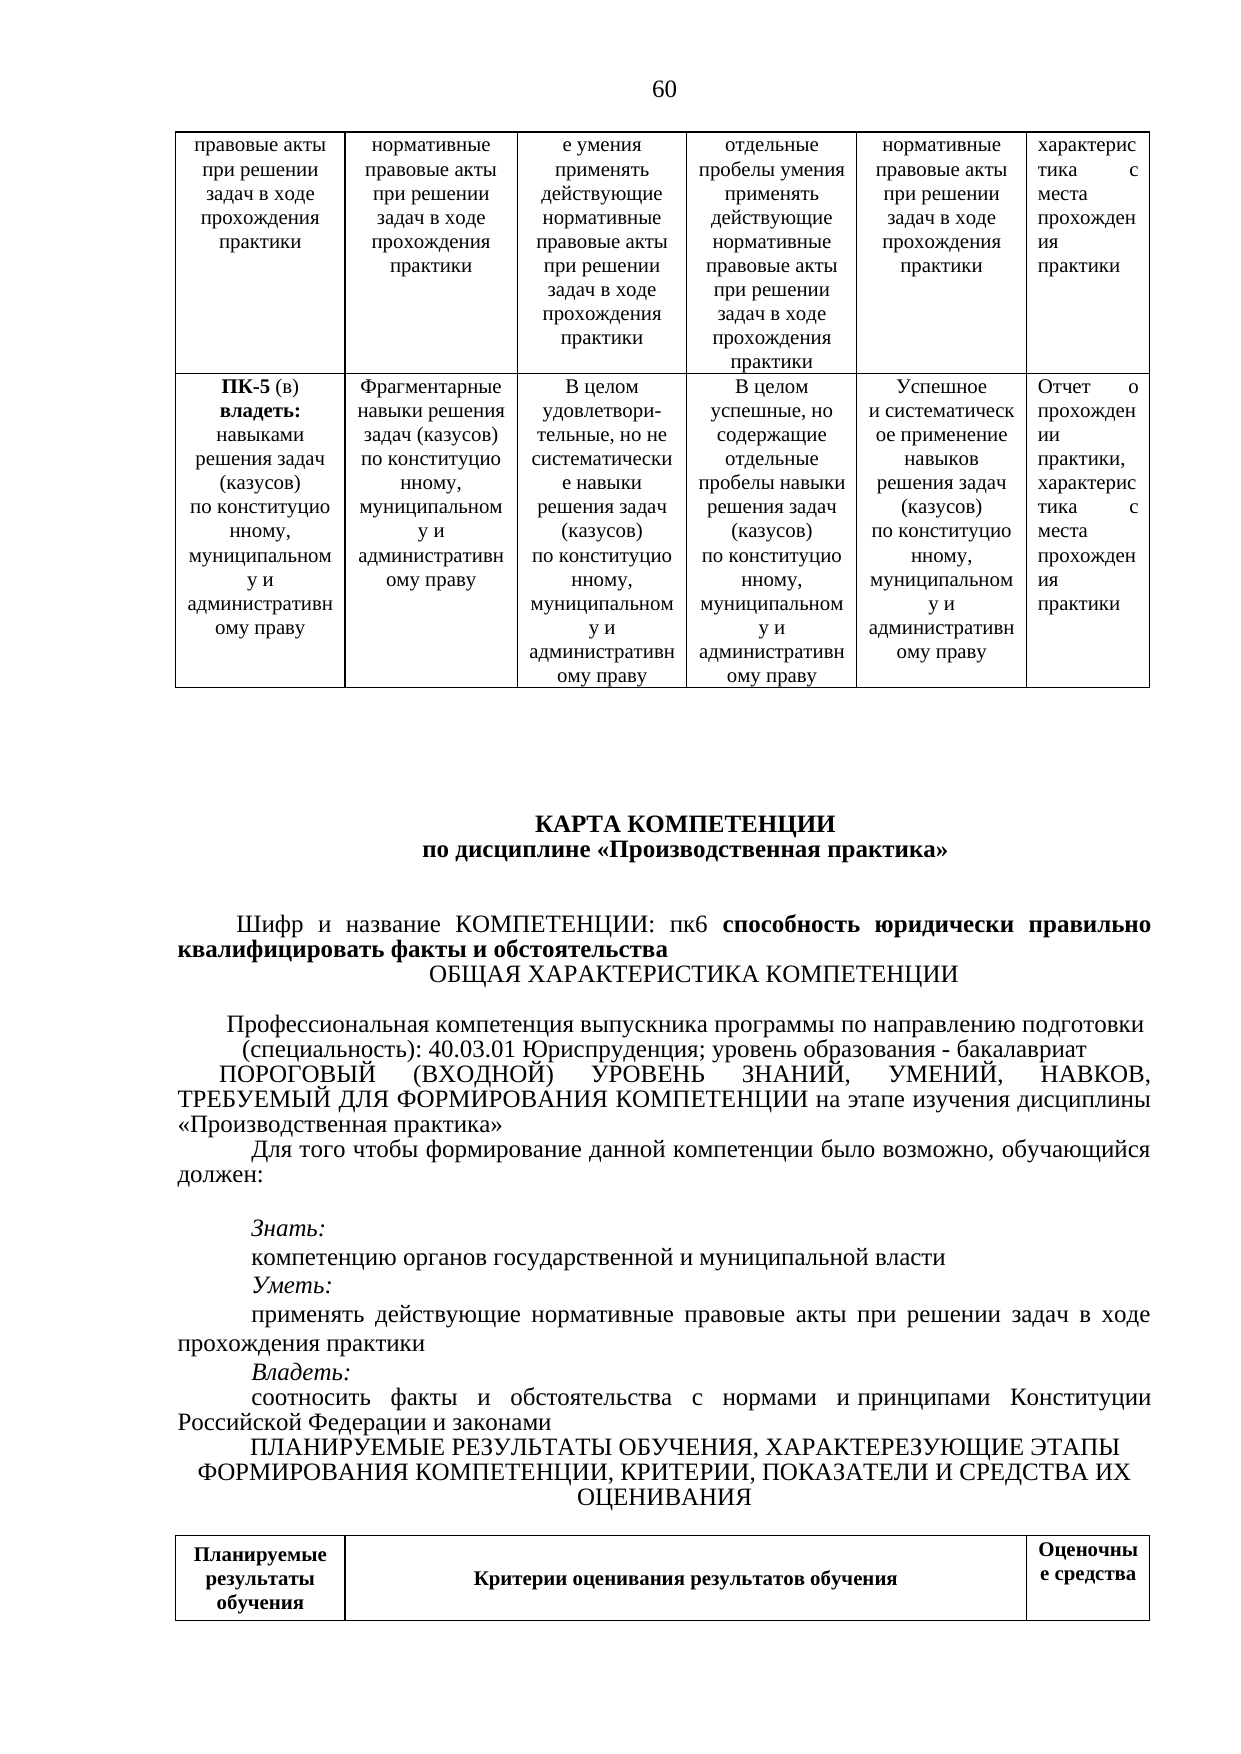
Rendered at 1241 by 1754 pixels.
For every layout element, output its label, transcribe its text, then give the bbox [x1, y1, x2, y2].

table_cell В целом удовлетвори-тельные, но не систематические навыки решения задач (казусов) по конституционному, муниципальному и административному праву [518, 374, 686, 687]
text соотносить факты и обстоятельства с нормами и принципами Конституции Российской Федерации и законами [177, 1385, 1152, 1435]
table_cell Фрагментарные навыки решения задач (казусов) по конституционному, муниципальному и административному праву [346, 374, 517, 687]
text ПЛАНИРУЕМЫЕ РЕЗУЛЬТАТЫ ОБУЧЕНИЯ, ХАРАКТЕРЕЗУЮЩИЕ ЭТАПЫ ФОРМИРОВАНИЯ КОМПЕТЕНЦИИ, КРИТЕРИИ, ПОКАЗАТЕЛИ И СРЕДСТВА ИХ ОЦЕНИВАНИЯ [177, 1435, 1152, 1510]
table_cell ПК-5 (в) владеть: навыками решения задач (казусов) по конституционному, муниципальному и административному праву [176, 374, 344, 687]
text по дисциплине «Производственная практика» [177, 838, 1152, 863]
text Уметь: [177, 1270, 1152, 1299]
text применять действующие нормативные правовые акты при решении задач в ходе прохождения практики [177, 1299, 1152, 1357]
table_header Критерии оценивания результатов обучения [346, 1536, 1026, 1620]
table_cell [346, 133, 517, 373]
text Знать: [177, 1213, 1152, 1242]
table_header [176, 1536, 344, 1620]
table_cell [176, 133, 344, 373]
text ОБЩАЯ ХАРАКТЕРИСТИКА КОМПЕТЕНЦИИ [177, 963, 1152, 988]
text Владеть: [177, 1357, 1152, 1385]
table_cell В целом успешные, но содержащие отдельные пробелы навыки решения задач (казусов) по конституционному, муниципальному и административному праву [687, 374, 856, 687]
text Для того чтобы формирование данной компетенции было возможно, обучающийся должен: [177, 1138, 1152, 1188]
text Профессиональная компетенция выпускника программы по направлению подготовки (специальность): 40.03.01 Юриспруденция; уровень образования - бакалавриат [177, 1013, 1152, 1063]
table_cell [857, 133, 1026, 373]
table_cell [1027, 133, 1149, 373]
table_header Оценочные средства [1027, 1536, 1149, 1620]
table_cell Успешное и систематическое применение навыков решения задач (казусов) по конституционному, муниципальному и административному праву [857, 374, 1026, 687]
text КАРТА КОМПЕТЕНЦИИ [177, 813, 1152, 838]
table_cell Отчет о прохождении практики, характеристика с места прохождения практики [1027, 374, 1149, 687]
text ПОРОГОВЫЙ (ВХОДНОЙ) УРОВЕНЬ ЗНАНИЙ, УМЕНИЙ, НАВКОВ, ТРЕБУЕМЫЙ ДЛЯ ФОРМИРОВАНИЯ КОМПЕТЕНЦИИ на этапе изучения дисциплины «Производственная практика» [177, 1063, 1152, 1138]
text Шифр и название КОМПЕТЕНЦИИ: пк6 способность юридически правильно квалифицировать факты и обстоятельства [177, 913, 1152, 963]
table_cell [687, 133, 856, 373]
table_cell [518, 133, 686, 373]
text компетенцию органов государственной и муниципальной власти [177, 1242, 1152, 1270]
